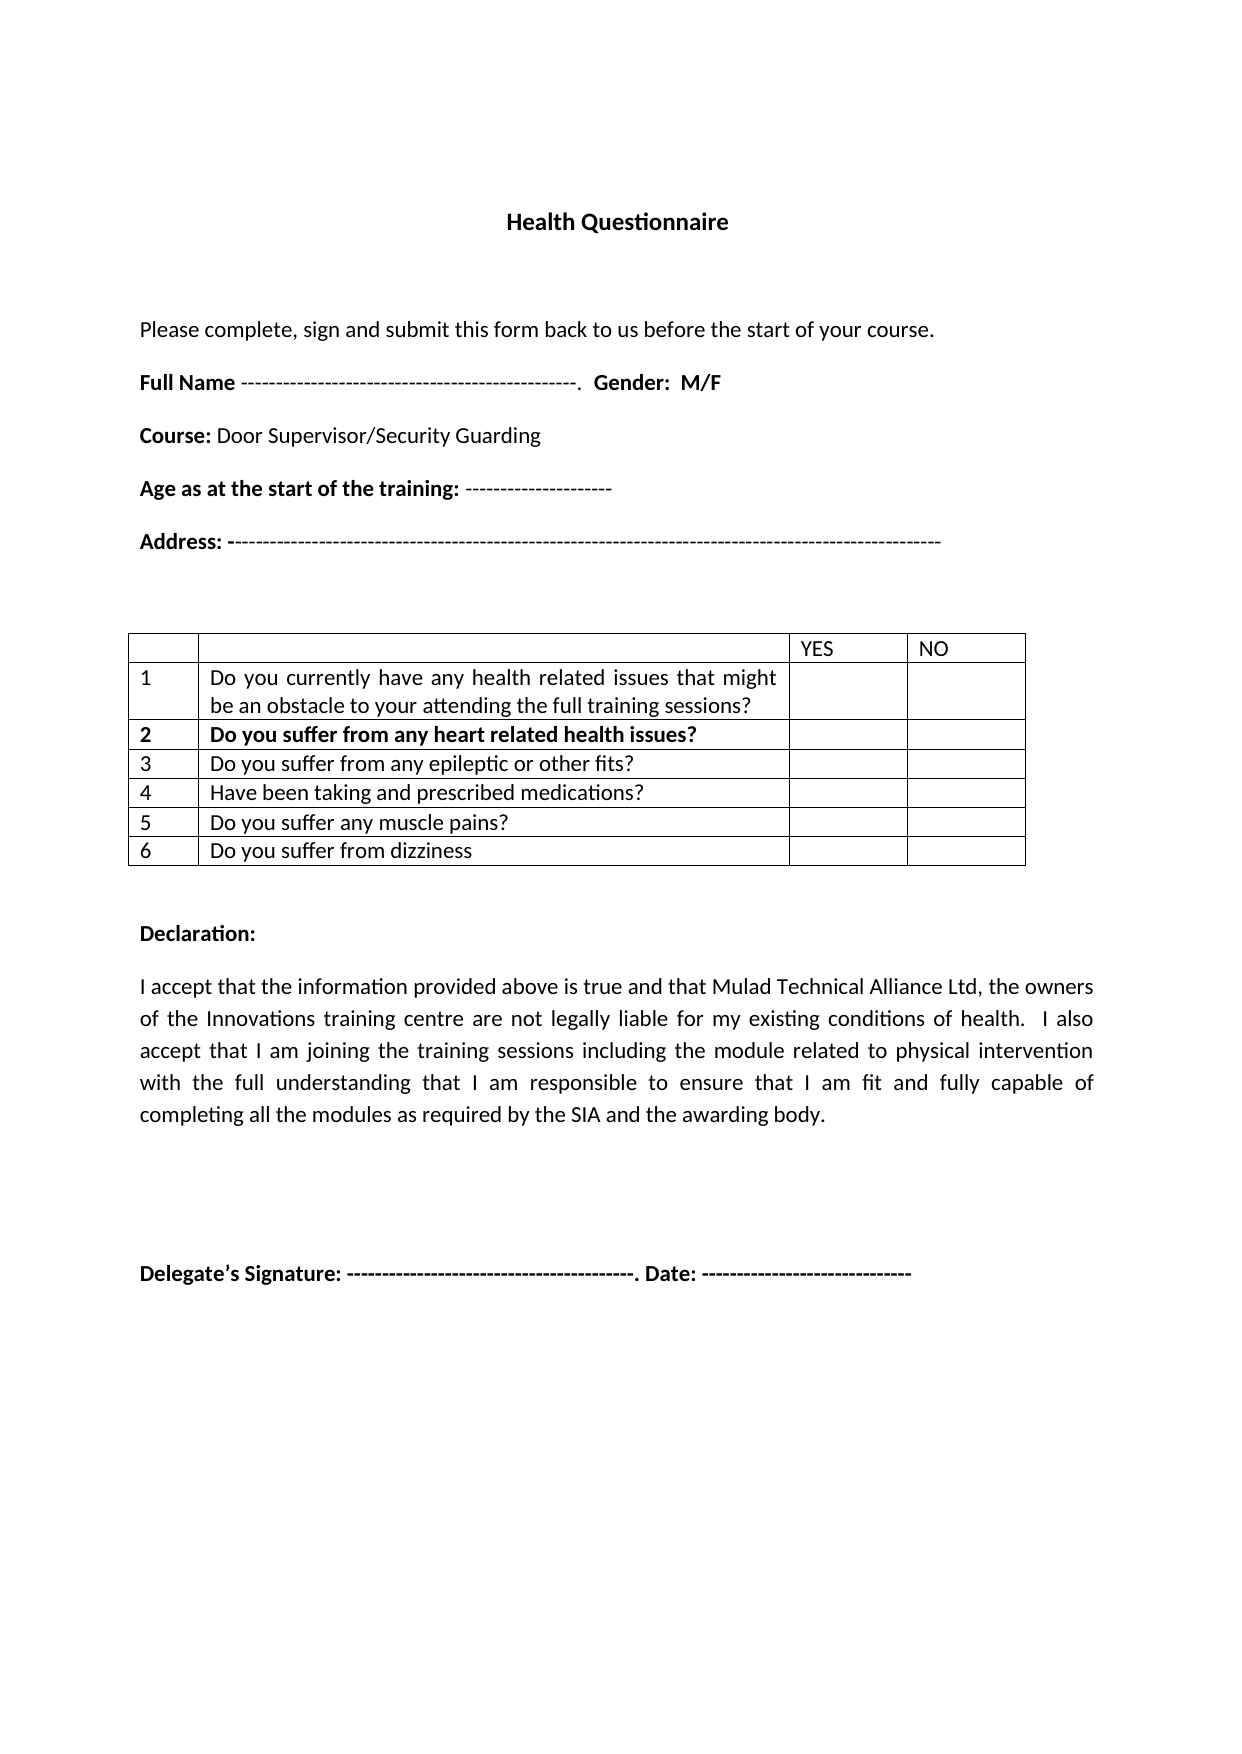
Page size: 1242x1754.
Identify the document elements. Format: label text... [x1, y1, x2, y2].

table_cell 5 [129, 808, 198, 836]
table_cell [908, 808, 1025, 836]
text Full Name ------------------------------------------------. Gender: M/F [139, 368, 1096, 396]
table_cell [790, 808, 907, 836]
table_header [129, 634, 198, 662]
text Address: ------------------------------------------------------------------------------------------------------ [139, 527, 1096, 555]
table_header [199, 634, 789, 662]
table_cell Do you suffer from dizziness [199, 837, 789, 865]
table_cell [790, 663, 907, 719]
table_cell [908, 750, 1025, 777]
table_cell Do you suffer from any epileptic or other fits? [199, 750, 789, 777]
table_cell 4 [129, 779, 198, 807]
table_header YES [790, 634, 907, 662]
text I accept that the information provided above is true and that Mulad Technical Alliance Ltd, the owners of the Innovations training centre are not legally liable for my existing conditions of health. I also accept that I am joining the training sessions including the module related to physical intervention with the full understanding that I am responsible to ensure that I am fit and fully capable of completing all the modules as required by the SIA and the awarding body. [139, 972, 1096, 1128]
table_cell [908, 837, 1025, 865]
table_cell 2 [129, 720, 198, 748]
text Health Questionnaire [139, 206, 1096, 237]
table_cell [790, 720, 907, 748]
table_cell Do you suffer from any heart related health issues? [199, 720, 789, 748]
table_cell [908, 720, 1025, 748]
table_cell [790, 837, 907, 865]
table_cell Do you suffer any muscle pains? [199, 808, 789, 836]
table_cell 3 [129, 750, 198, 777]
table_cell 6 [129, 837, 198, 865]
table_cell [908, 779, 1025, 807]
table_cell [790, 779, 907, 807]
text Age as at the start of the training: --------------------- [139, 474, 1096, 502]
table_cell [908, 663, 1025, 719]
table_cell Do you currently have any health related issues that might be an obstacle to your attending the full training sessions? [199, 663, 789, 719]
table_cell 1 [129, 663, 198, 719]
table_cell [790, 750, 907, 777]
text Please complete, sign and submit this form back to us before the start of your course. [139, 315, 1096, 343]
text Delegate’s Signature: -----------------------------------------. Date: ------------------------------ [139, 1259, 1096, 1288]
text Course: Door Supervisor/Security Guarding [139, 421, 1096, 449]
table_header NO [908, 634, 1025, 662]
table_cell Have been taking and prescribed medications? [199, 779, 789, 807]
text Declaration: [139, 919, 1096, 947]
